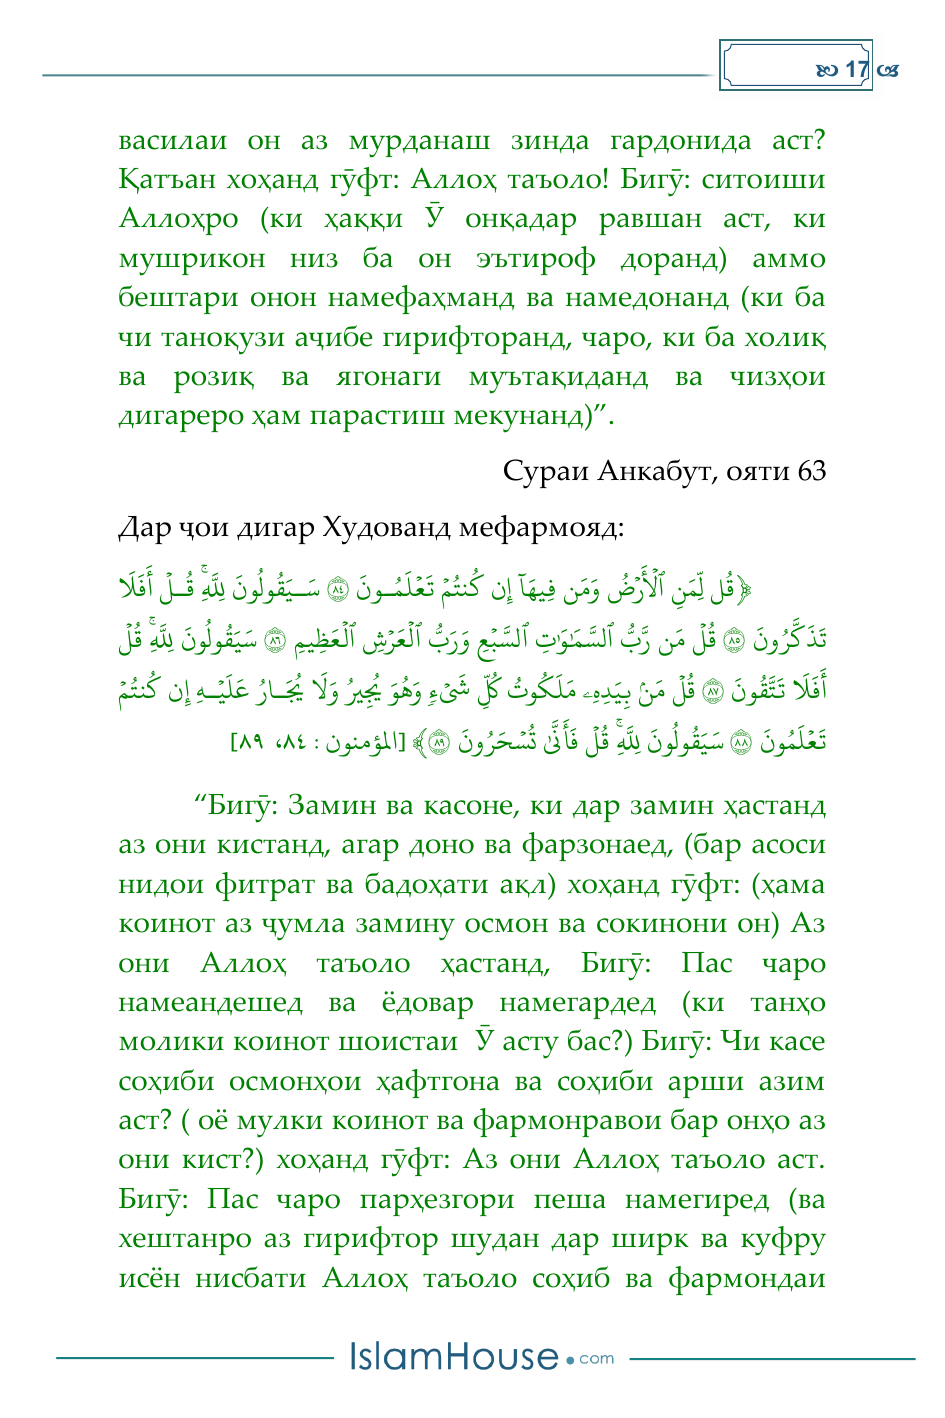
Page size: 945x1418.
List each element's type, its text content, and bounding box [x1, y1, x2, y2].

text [118, 783, 827, 1295]
picture [48, 1335, 334, 1376]
text Дар ҷои дигар Худованд мефармояд: [118, 506, 827, 545]
picture [342, 1336, 916, 1377]
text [118, 118, 827, 433]
text ﴿قُل لِّمَنِ ٱلۡأَرۡضُ وَمَن فِيهَآ إِن كُنتُمۡ تَعۡلَمُونَ ٨٤ سَيَقُولُونَ لِلَّهِۚ قُلۡ أَفَلَا تَذَكَّرُونَ ٨٥ قُلۡ مَن رَّبُّ ٱلسَّمَٰوَٰتِ ٱلسَّبۡعِ وَرَبُّ ٱلۡعَرۡشِ ٱلۡعَظِيمِ ٨٦ سَيَقُولُونَ لِلَّهِۚ قُلۡ أَفَلَا تَتَّقُونَ ٨٧ قُلۡ مَنۢ بِيَدِهِۦ مَلَكُوتُ كُلِّ شَيۡءٖ وَهُوَ يُجِيرُ وَلَا يُجَارُ عَلَيۡهِ إِن كُنتُمۡ تَعۡلَمُونَ ٨٨ سَيَقُولُونَ لِلَّهِۚ قُلۡ فَأَنَّىٰ تُسۡحَرُونَ ٨٩﴾ [المؤمنون : ٨٤، ٨٩] [118, 562, 827, 767]
text Сураи Анкабут, ояти 63 [118, 450, 827, 489]
